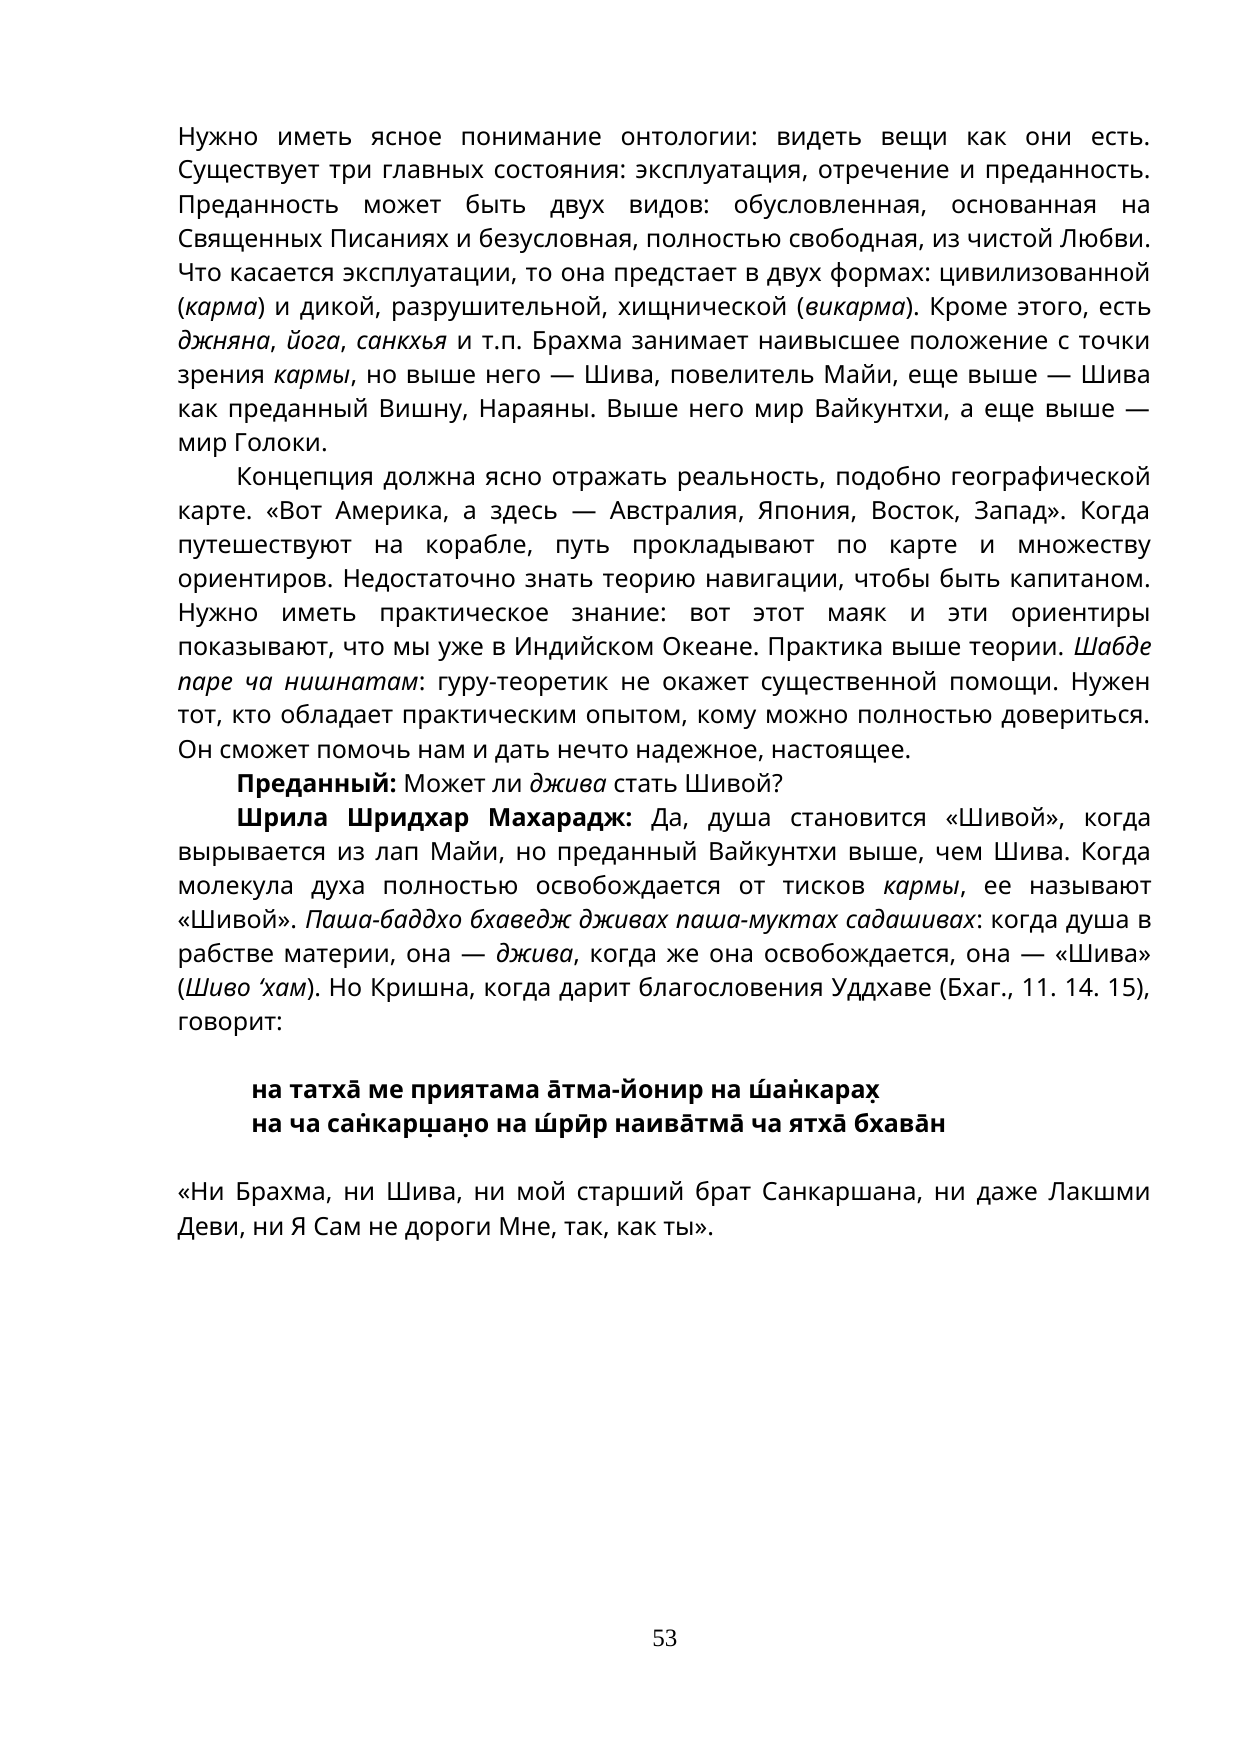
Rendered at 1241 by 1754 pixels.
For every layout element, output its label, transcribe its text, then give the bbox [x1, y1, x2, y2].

text Нужно иметь ясное понимание онтологии: видеть вещи как они есть. Существует три главных состояния: эксплуатация, отречение и преданность. Преданность может быть двух видов: обусловленная, основанная на Священных Писаниях и безусловная, полностью свободная, из чистой Любви. Что касается эксплуатации, то она предстает в двух формах: цивилизованной (карма) и дикой, разрушительной, хищнической (викарма). Кроме этого, есть джняна, йога, санкхья и т.п. Брахма занимает наивысшее положение с точки зрения кармы, но выше него — Шива, повелитель Майи, еще выше — Шива как преданный Вишну, Нараяны. Выше него мир Вайкунтхи, а еще выше — мир Голоки. [177, 118, 1152, 459]
text на татха̄ ме приятама а̄тма-йонир на ш́ан̇карах̣ на ча сан̇карш̣ан̣о на ш́рӣр наива̄тма̄ ча ятха̄ бхава̄н [251, 1072, 1152, 1140]
text «Ни Брахма, ни Шива, ни мой старший брат Санкаршана, ни даже Лакшми Деви, ни Я Сам не дороги Мне, так, как ты». [177, 1174, 1152, 1242]
text Шрила Шридхар Махарадж: Да, душа становится «Шивой», когда вырывается из лап Майи, но преданный Вайкунтхи выше, чем Шива. Когда молекула духа полностью освобождается от тисков кармы, ее называют «Шивой». Паша-баддхо бхаведж дживах паша-муктах садашивах: когда душа в рабстве материи, она — джива, когда же она освобождается, она — «Шива» (Шиво ‘хам). Но Кришна, когда дарит благословения Уддхаве (Бхаг., 11. 14. 15), говорит: [177, 799, 1152, 1038]
text Концепция должна ясно отражать реальность, подобно географической карте. «Вот Америка, а здесь — Австралия, Япония, Восток, Запад». Когда путешествуют на корабле, путь прокладывают по карте и множеству ориентиров. Недостаточно знать теорию навигации, чтобы быть капитаном. Нужно иметь практическое знание: вот этот маяк и эти ориентиры показывают, что мы уже в Индийском Океане. Практика выше теории. Шабде паре ча нишнатам: гуру-теоретик не окажет существенной помощи. Нужен тот, кто обладает практическим опытом, кому можно полностью довериться. Он сможет помочь нам и дать нечто надежное, настоящее. [177, 459, 1152, 765]
text Преданный: Может ли джива стать Шивой? [177, 765, 1152, 799]
